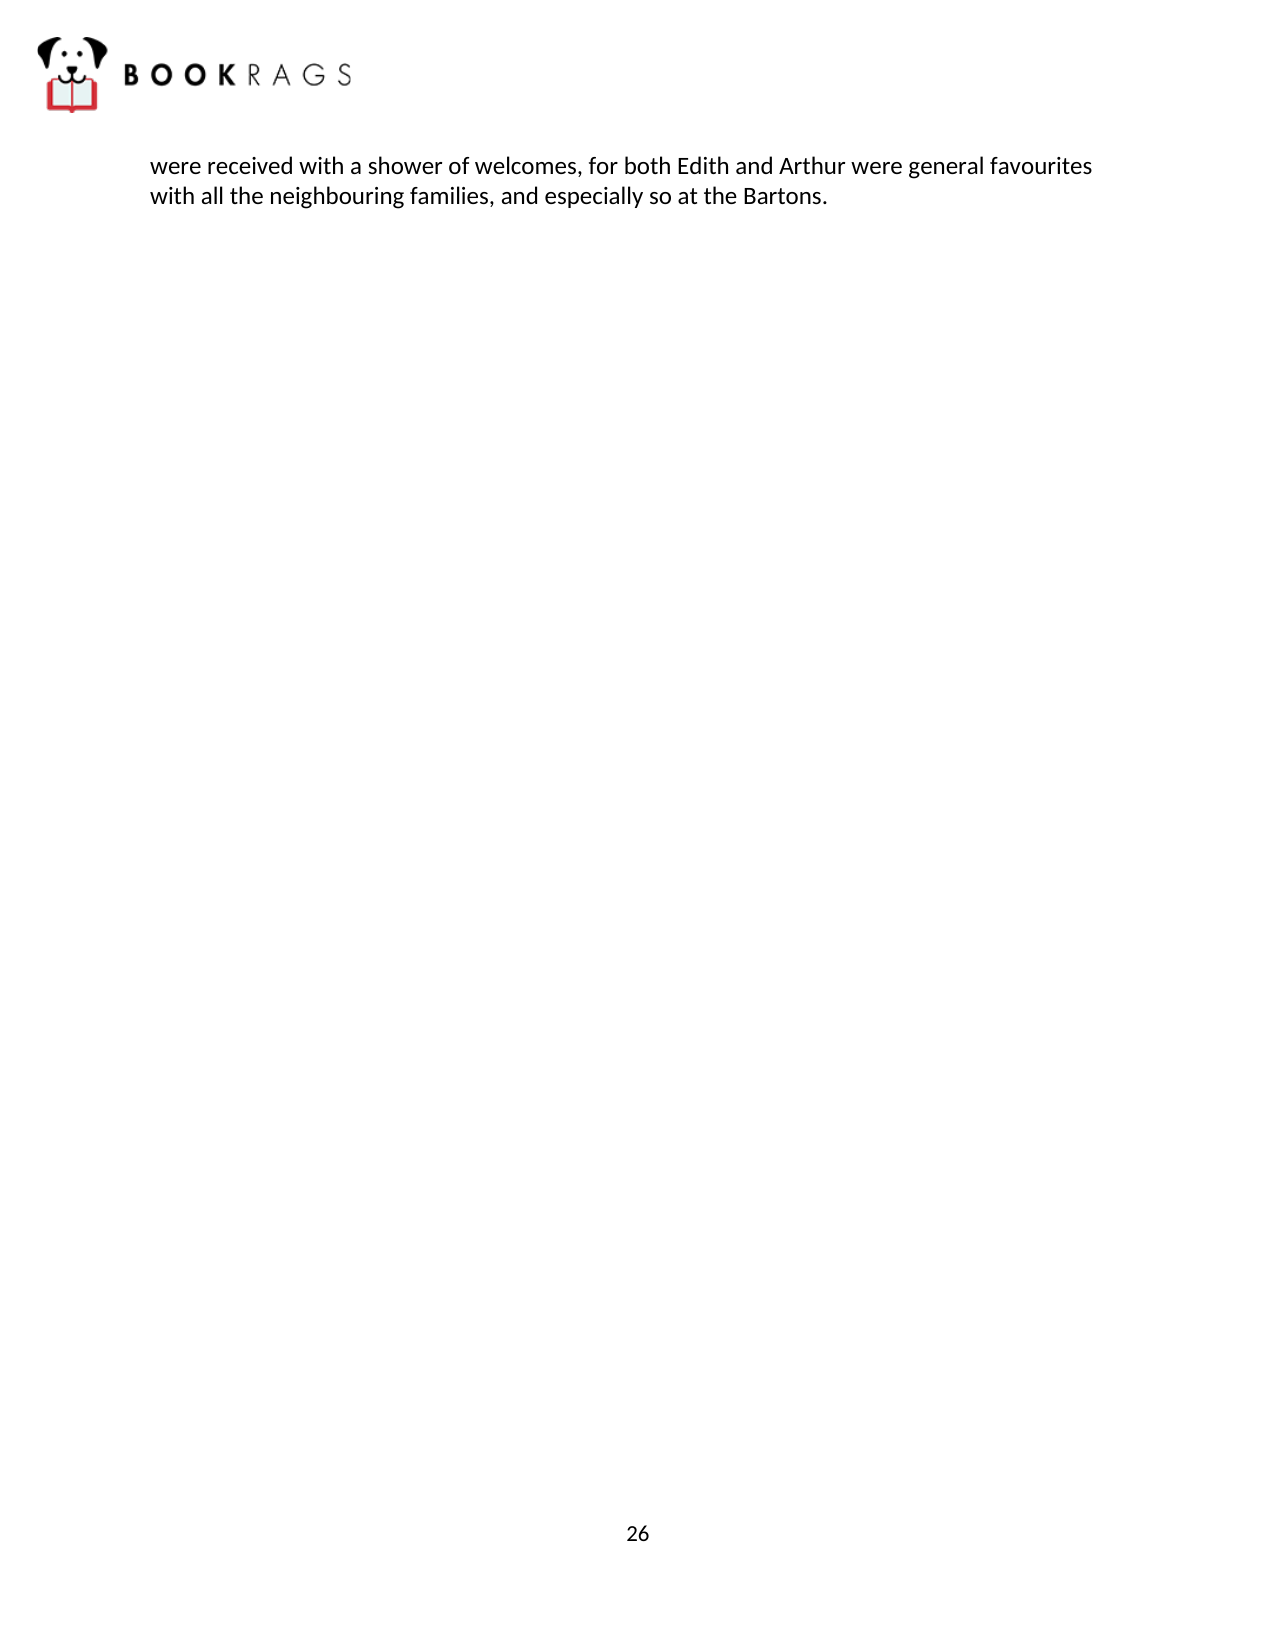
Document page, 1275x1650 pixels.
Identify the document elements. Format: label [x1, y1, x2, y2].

text [150, 150, 1125, 211]
picture [37, 37, 351, 113]
